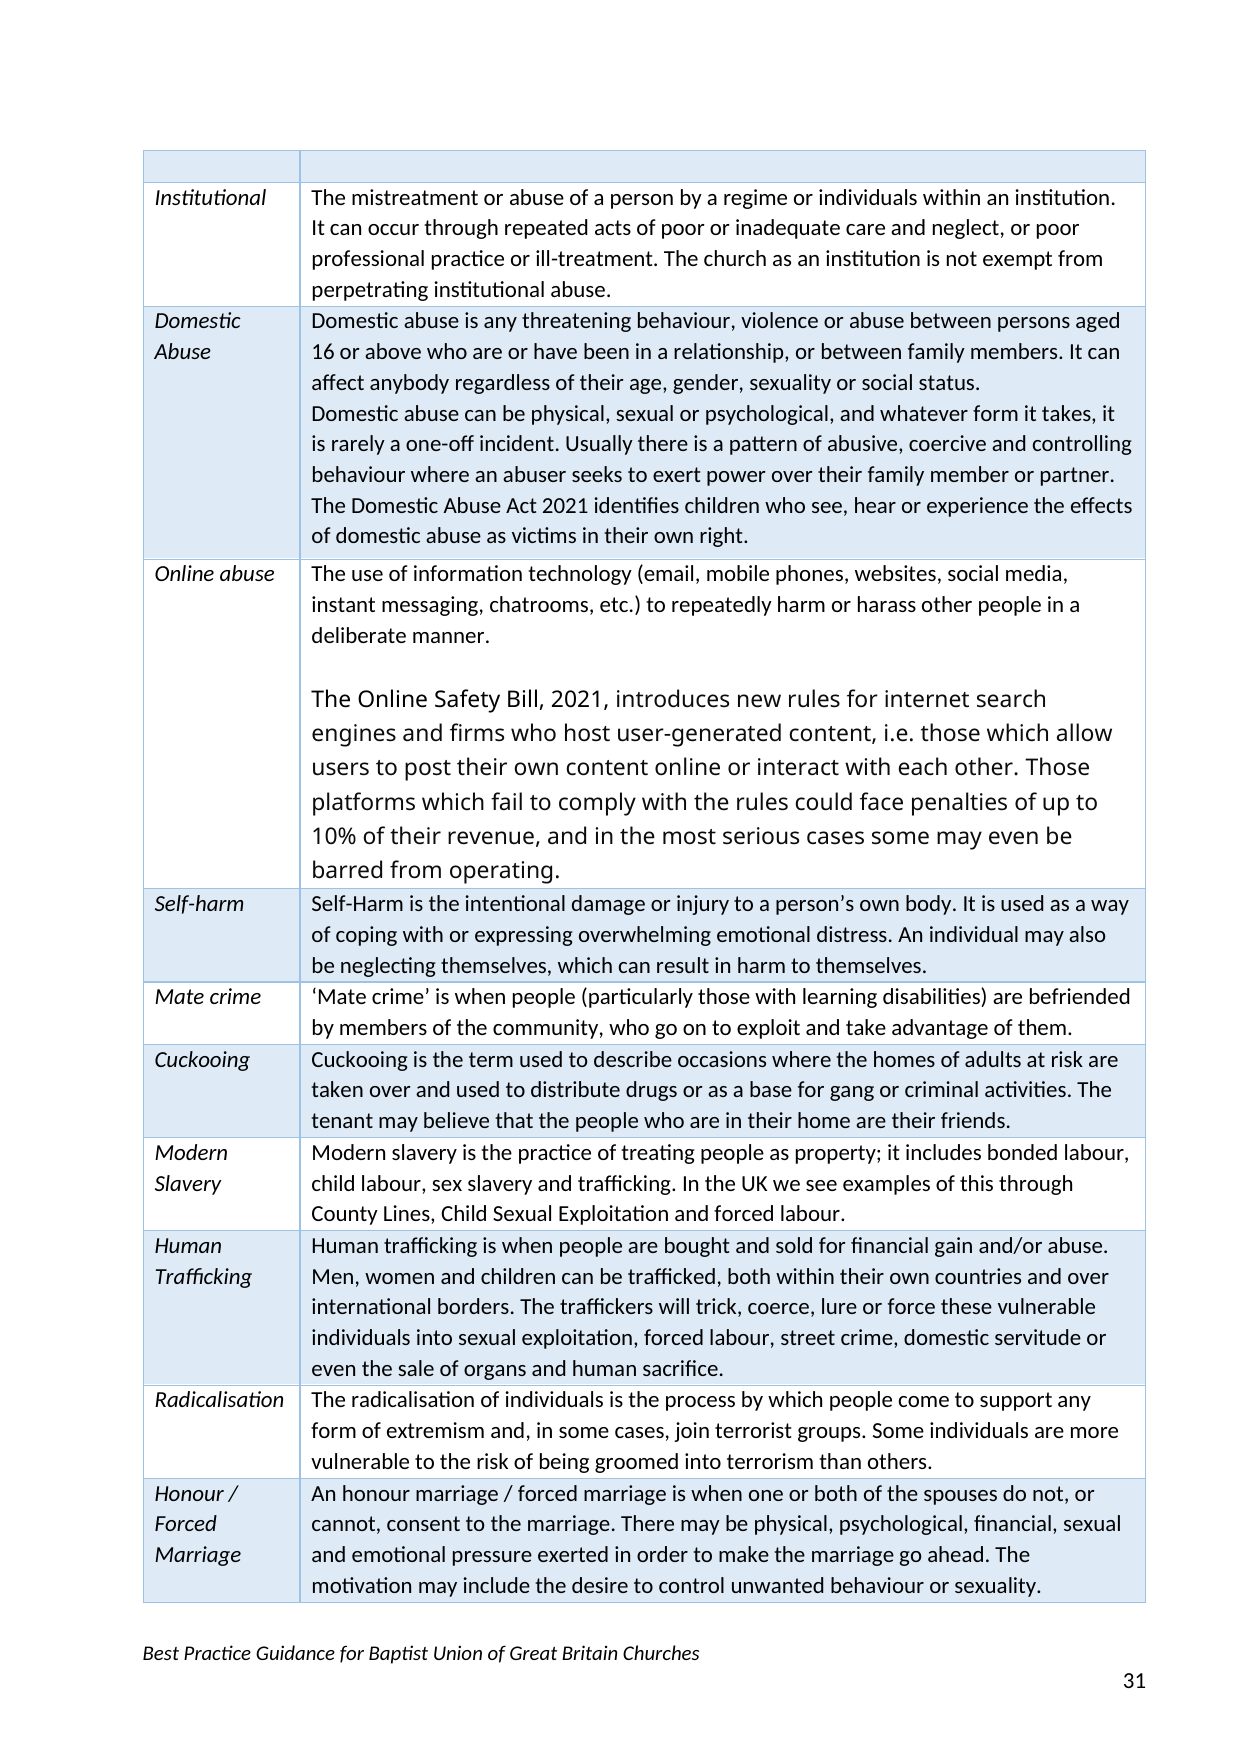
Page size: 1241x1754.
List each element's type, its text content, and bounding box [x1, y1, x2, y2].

table_cell Self-Harm is the intentional damage or injury to a person’s own body. It is used as a way of coping with or expressing overwhelming emotional distress. An individual may also be neglecting themselves, which can result in harm to themselves. [301, 889, 1145, 981]
table_cell Mate crime [144, 983, 299, 1044]
table_cell Human Trafficking [144, 1231, 299, 1384]
table_cell Modern Slavery [144, 1138, 299, 1230]
table_cell Online abuse [144, 560, 299, 888]
table_cell Domestic abuse is any threatening behaviour, violence or abuse between persons aged 16 or above who are or have been in a relationship, or between family members. It can affect anybody regardless of their age, gender, sexuality or social status. Domestic abuse can be physical, sexual or psychological, and whatever form it takes, it is rarely a one-off incident. Usually there is a pattern of abusive, coercive and controlling behaviour where an abuser seeks to exert power over their family member or partner. The Domestic Abuse Act 2021 identifies children who see, hear or experience the effects of domestic abuse as victims in their own right. [301, 307, 1145, 558]
table_cell The radicalisation of individuals is the process by which people come to support any form of extremism and, in some cases, join terrorist groups. Some individuals are more vulnerable to the risk of being groomed into terrorism than others. [301, 1386, 1145, 1478]
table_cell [301, 1479, 1145, 1602]
table_cell Modern slavery is the practice of treating people as property; it includes bonded labour, child labour, sex slavery and trafficking. In the UK we see examples of this through County Lines, Child Sexual Exploitation and forced labour. [301, 1138, 1145, 1230]
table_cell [301, 151, 1145, 182]
table_cell Self-harm [144, 889, 299, 981]
table_cell Domestic Abuse [144, 307, 299, 558]
table_cell ‘Mate crime’ is when people (particularly those with learning disabilities) are befriended by members of the community, who go on to exploit and take advantage of them. [301, 983, 1145, 1044]
table_cell Discrimination [144, 151, 299, 182]
table_cell Radicalisation [144, 1386, 299, 1478]
table_cell Cuckooing is the term used to describe occasions where the homes of adults at risk are taken over and used to distribute drugs or as a base for gang or criminal activities. The tenant may believe that the people who are in their home are their friends. [301, 1045, 1145, 1137]
table_cell The mistreatment or abuse of a person by a regime or individuals within an institution. It can occur through repeated acts of poor or inadequate care and neglect, or poor professional practice or ill-treatment. The church as an institution is not exempt from perpetrating institutional abuse. [301, 183, 1145, 306]
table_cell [144, 1479, 299, 1602]
table_cell Human trafficking is when people are bought and sold for financial gain and/or abuse. Men, women and children can be trafficked, both within their own countries and over international borders. The traffickers will trick, coerce, lure or force these vulnerable individuals into sexual exploitation, forced labour, street crime, domestic servitude or even the sale of organs and human sacrifice. [301, 1231, 1145, 1384]
table_cell Cuckooing [144, 1045, 299, 1137]
table_cell Institutional [144, 183, 299, 306]
table_cell The use of information technology (email, mobile phones, websites, social media, instant messaging, chatrooms, etc.) to repeatedly harm or harass other people in a deliberate manner. The Online Safety Bill, 2021, introduces new rules for internet search engines and firms who host user-generated content, i.e. those which allow users to post their own content online or interact with each other. Those platforms which fail to comply with the rules could face penalties of up to 10% of their revenue, and in the most serious cases some may even be barred from operating. [301, 560, 1145, 888]
